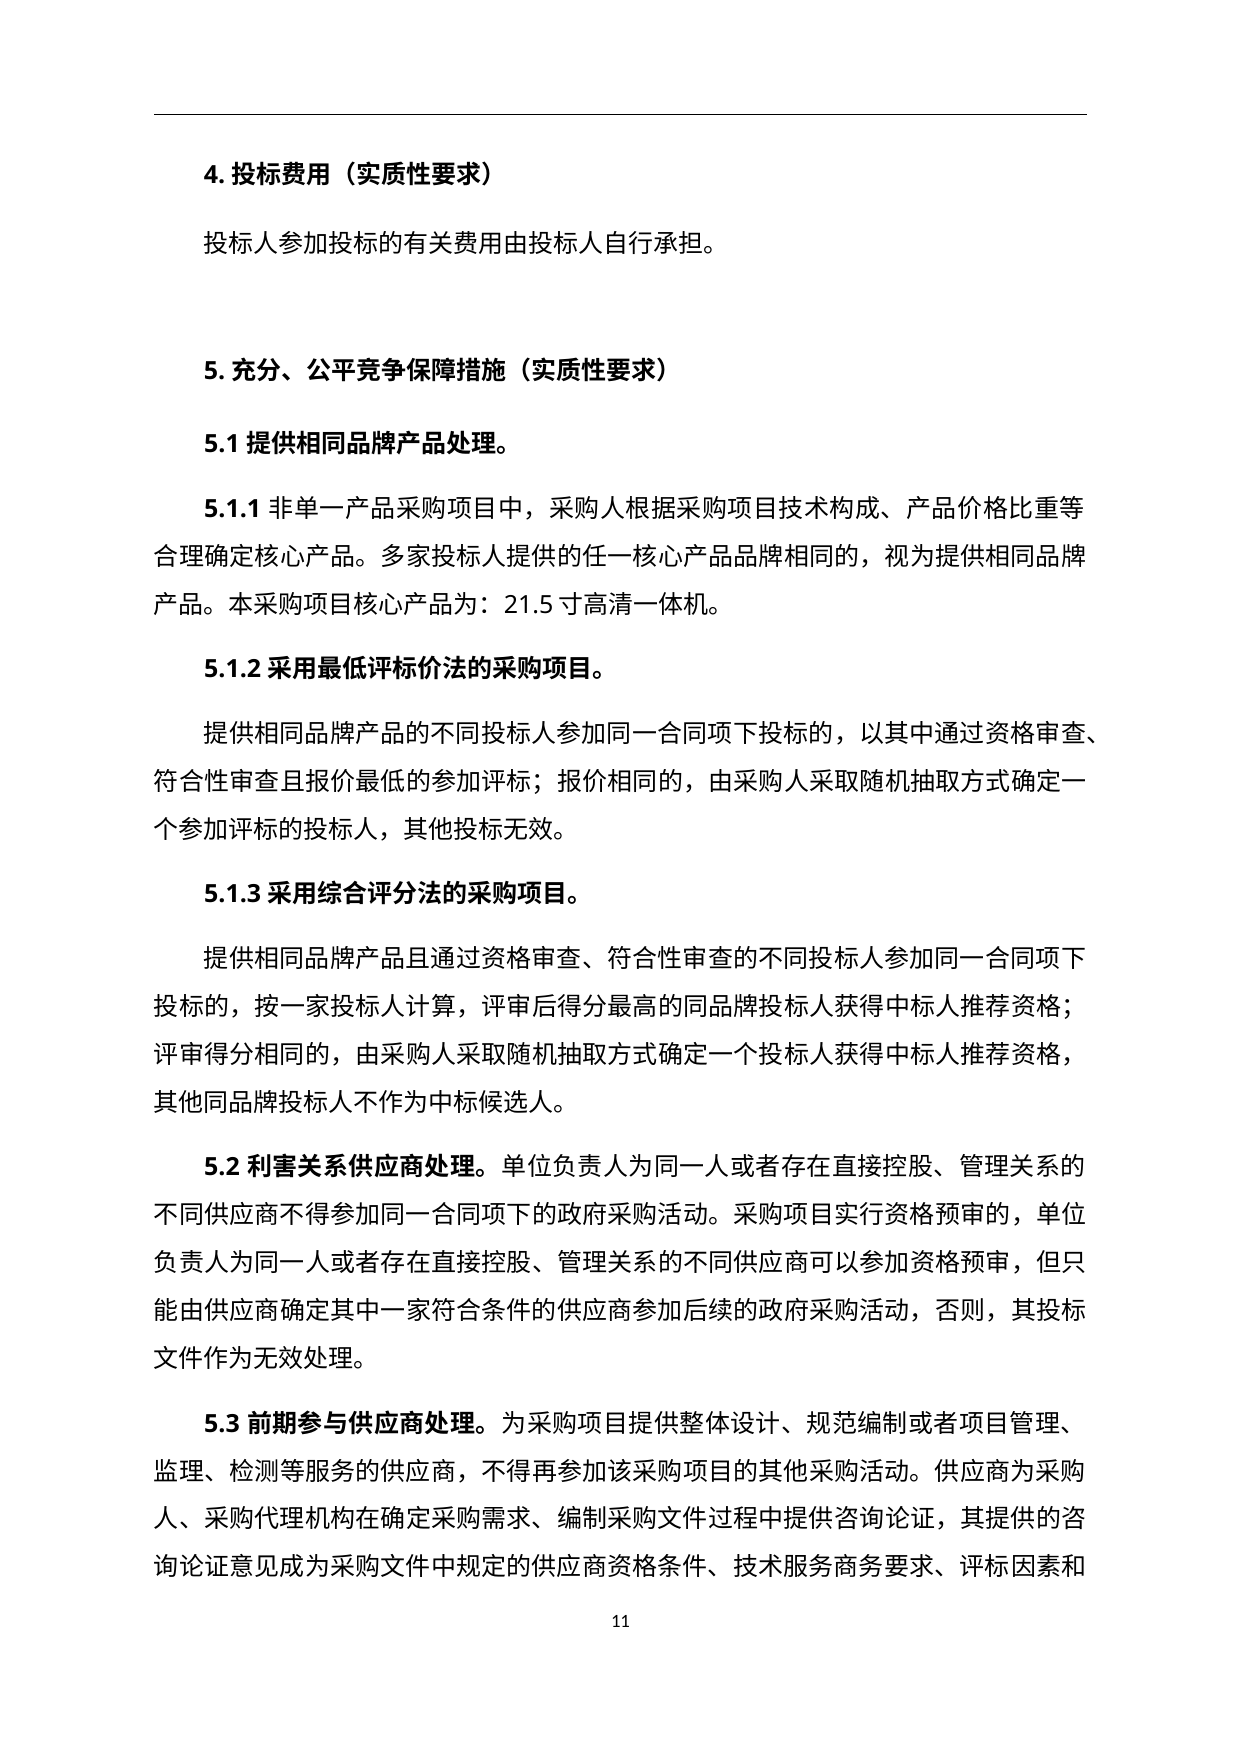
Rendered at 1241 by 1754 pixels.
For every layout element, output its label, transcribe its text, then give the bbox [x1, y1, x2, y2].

subtitle 5. 充分、公平竞争保障措施（实质性要求） [153, 346, 1087, 387]
text 5.2 利害关系供应商处理。单位负责人为同一人或者存在直接控股、管理关系的不同供应商不得参加同一合同项下的政府采购活动。采购项目实行资格预审的，单位负责人为同一人或者存在直接控股、管理关系的不同供应商可以参加资格预审，但只能由供应商确定其中一家符合条件的供应商参加后续的政府采购活动，否则，其投标文件作为无效处理。 [154, 1137, 1087, 1377]
text 提供相同品牌产品的不同投标人参加同一合同项下投标的，以其中通过资格审查、符合性审查且报价最低的参加评标；报价相同的，由采购人采取随机抽取方式确定一个参加评标的投标人，其他投标无效。 [154, 704, 1087, 848]
text 5.1.1 非单一产品采购项目中，采购人根据采购项目技术构成、产品价格比重等合理确定核心产品。多家投标人提供的任一核心产品品牌相同的，视为提供相同品牌产品。本采购项目核心产品为：21.5寸高清一体机。 [154, 479, 1087, 623]
text 5.1 提供相同品牌产品处理。 [154, 414, 1087, 462]
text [154, 1394, 1087, 1585]
text 5.1.3 采用综合评分法的采购项目。 [154, 864, 1087, 912]
text 5.1.2 采用最低评标价法的采购项目。 [154, 639, 1087, 687]
text 提供相同品牌产品且通过资格审查、符合性审查的不同投标人参加同一合同项下投标的，按一家投标人计算，评审后得分最高的同品牌投标人获得中标人推荐资格；评审得分相同的，由采购人采取随机抽取方式确定一个投标人获得中标人推荐资格，其他同品牌投标人不作为中标候选人。 [154, 929, 1087, 1121]
text 投标人参加投标的有关费用由投标人自行承担。 [153, 219, 1087, 260]
subtitle 4. 投标费用（实质性要求） [153, 150, 1087, 192]
